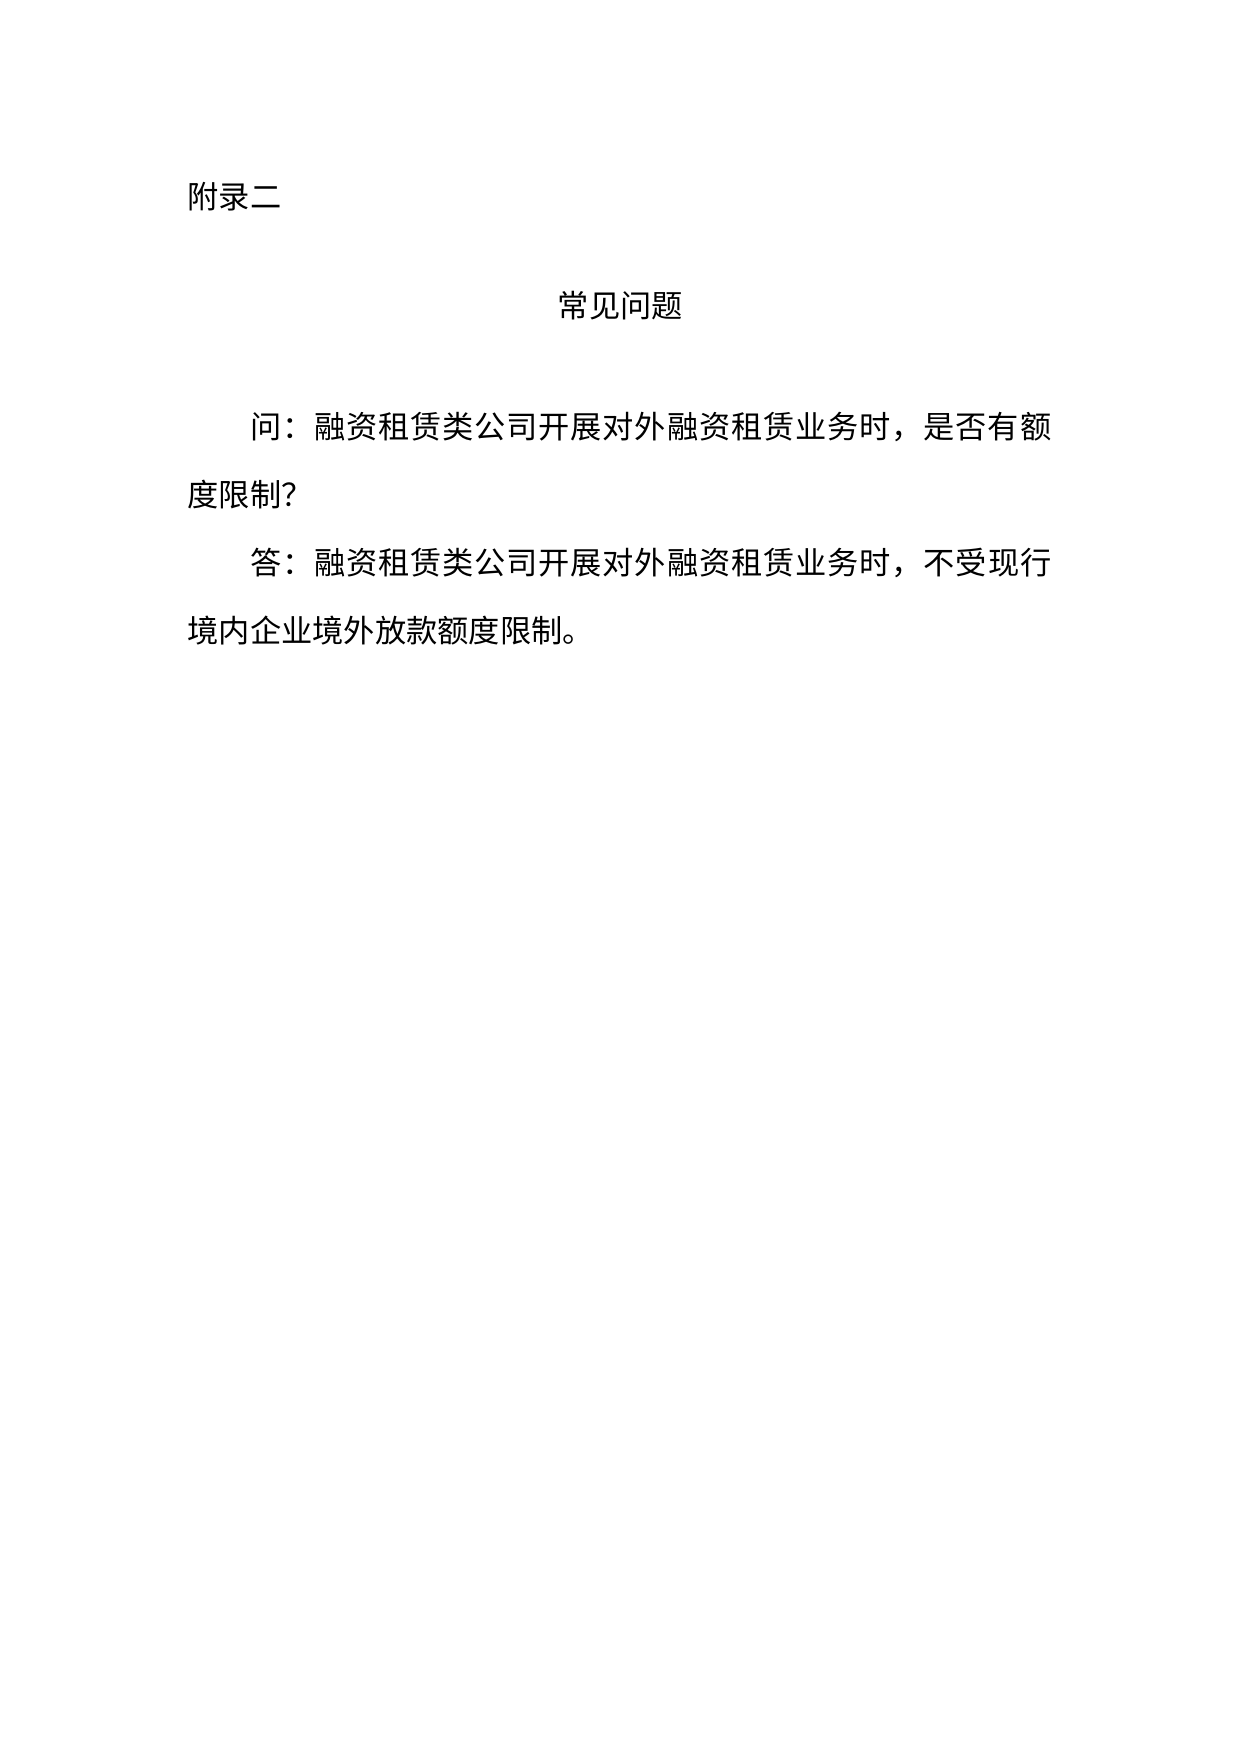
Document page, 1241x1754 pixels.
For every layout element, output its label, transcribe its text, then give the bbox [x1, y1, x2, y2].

text 答：融资租赁类公司开展对外融资租赁业务时，不受现行境内企业境外放款额度限制。 [187, 538, 1053, 651]
text 常见问题 [187, 281, 1053, 326]
text 问：融资租赁类公司开展对外融资租赁业务时，是否有额度限制？ [187, 402, 1053, 516]
text 附录二 [187, 162, 1021, 227]
